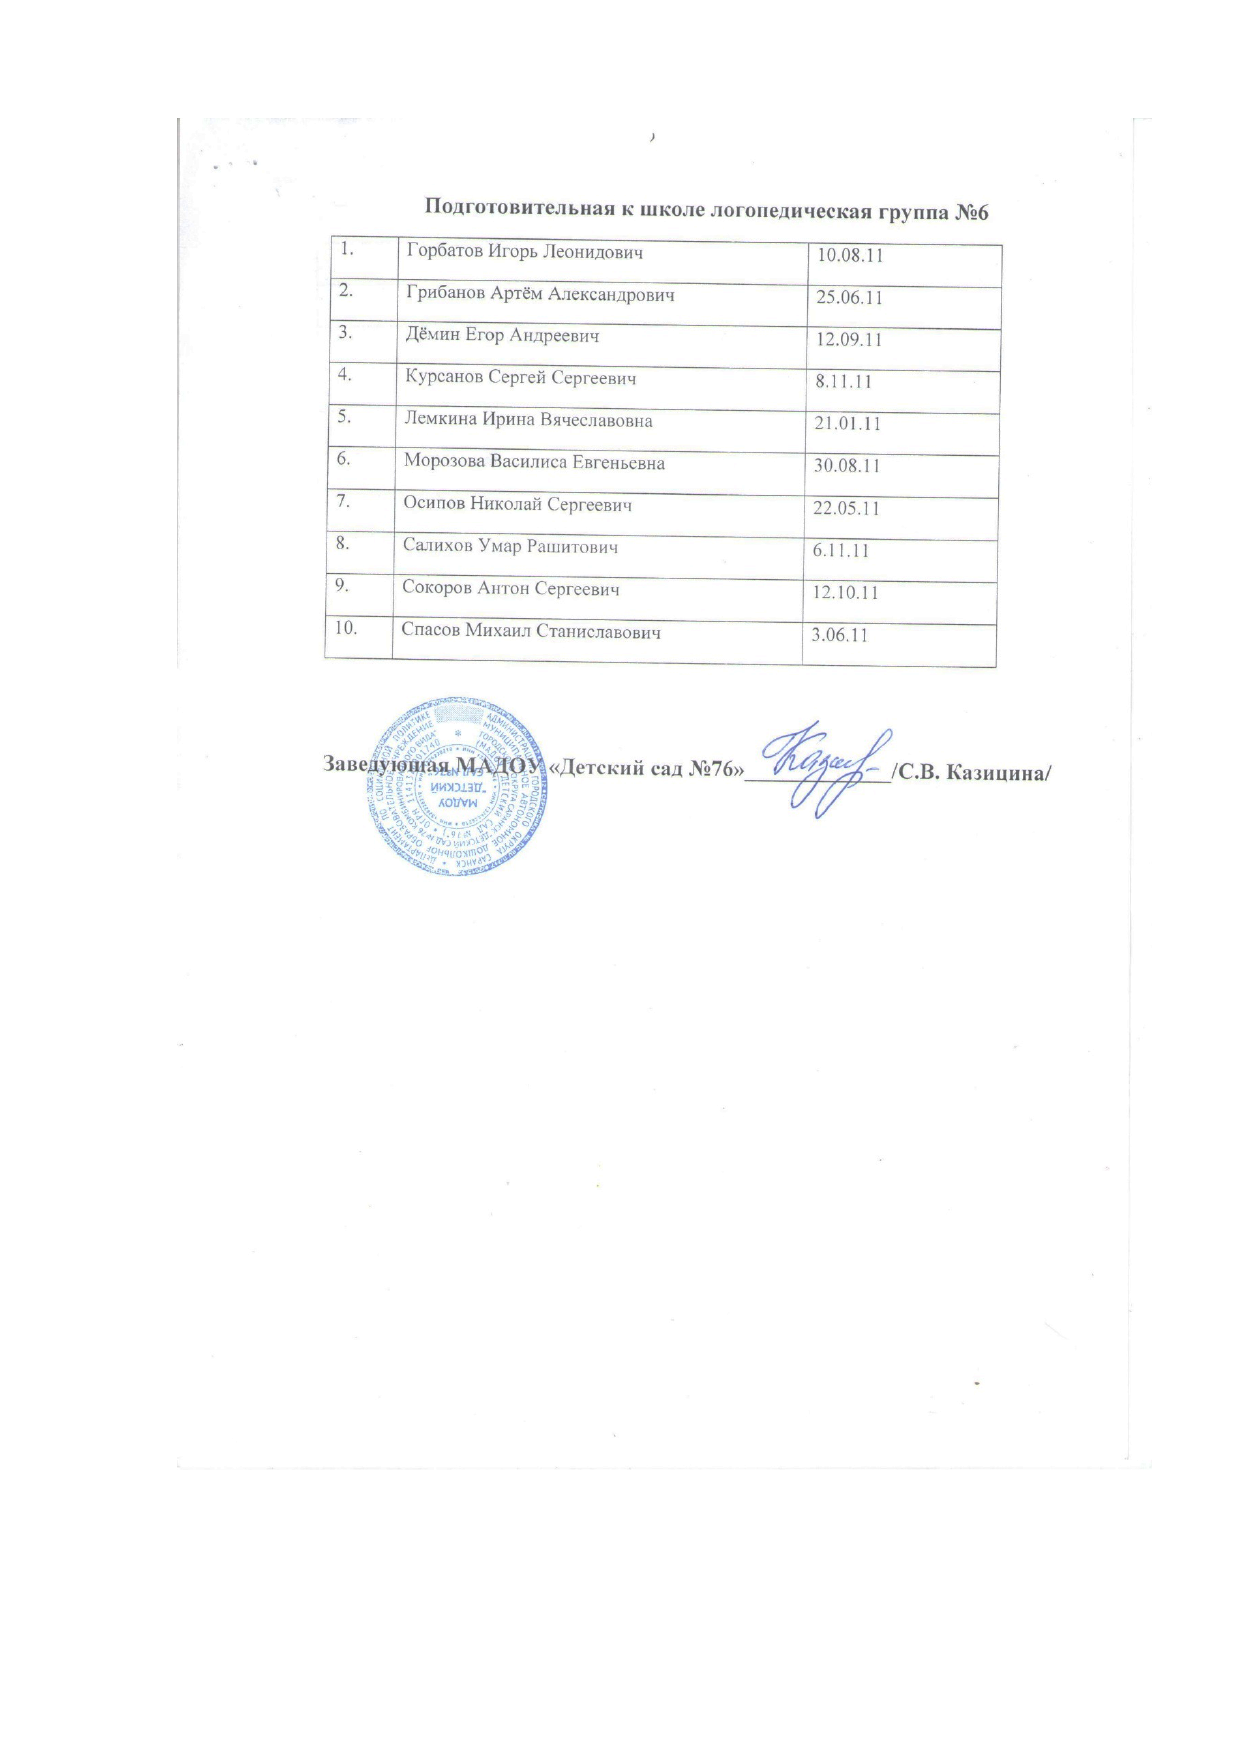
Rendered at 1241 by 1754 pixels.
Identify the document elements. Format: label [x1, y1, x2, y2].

picture [177, 118, 1152, 1470]
